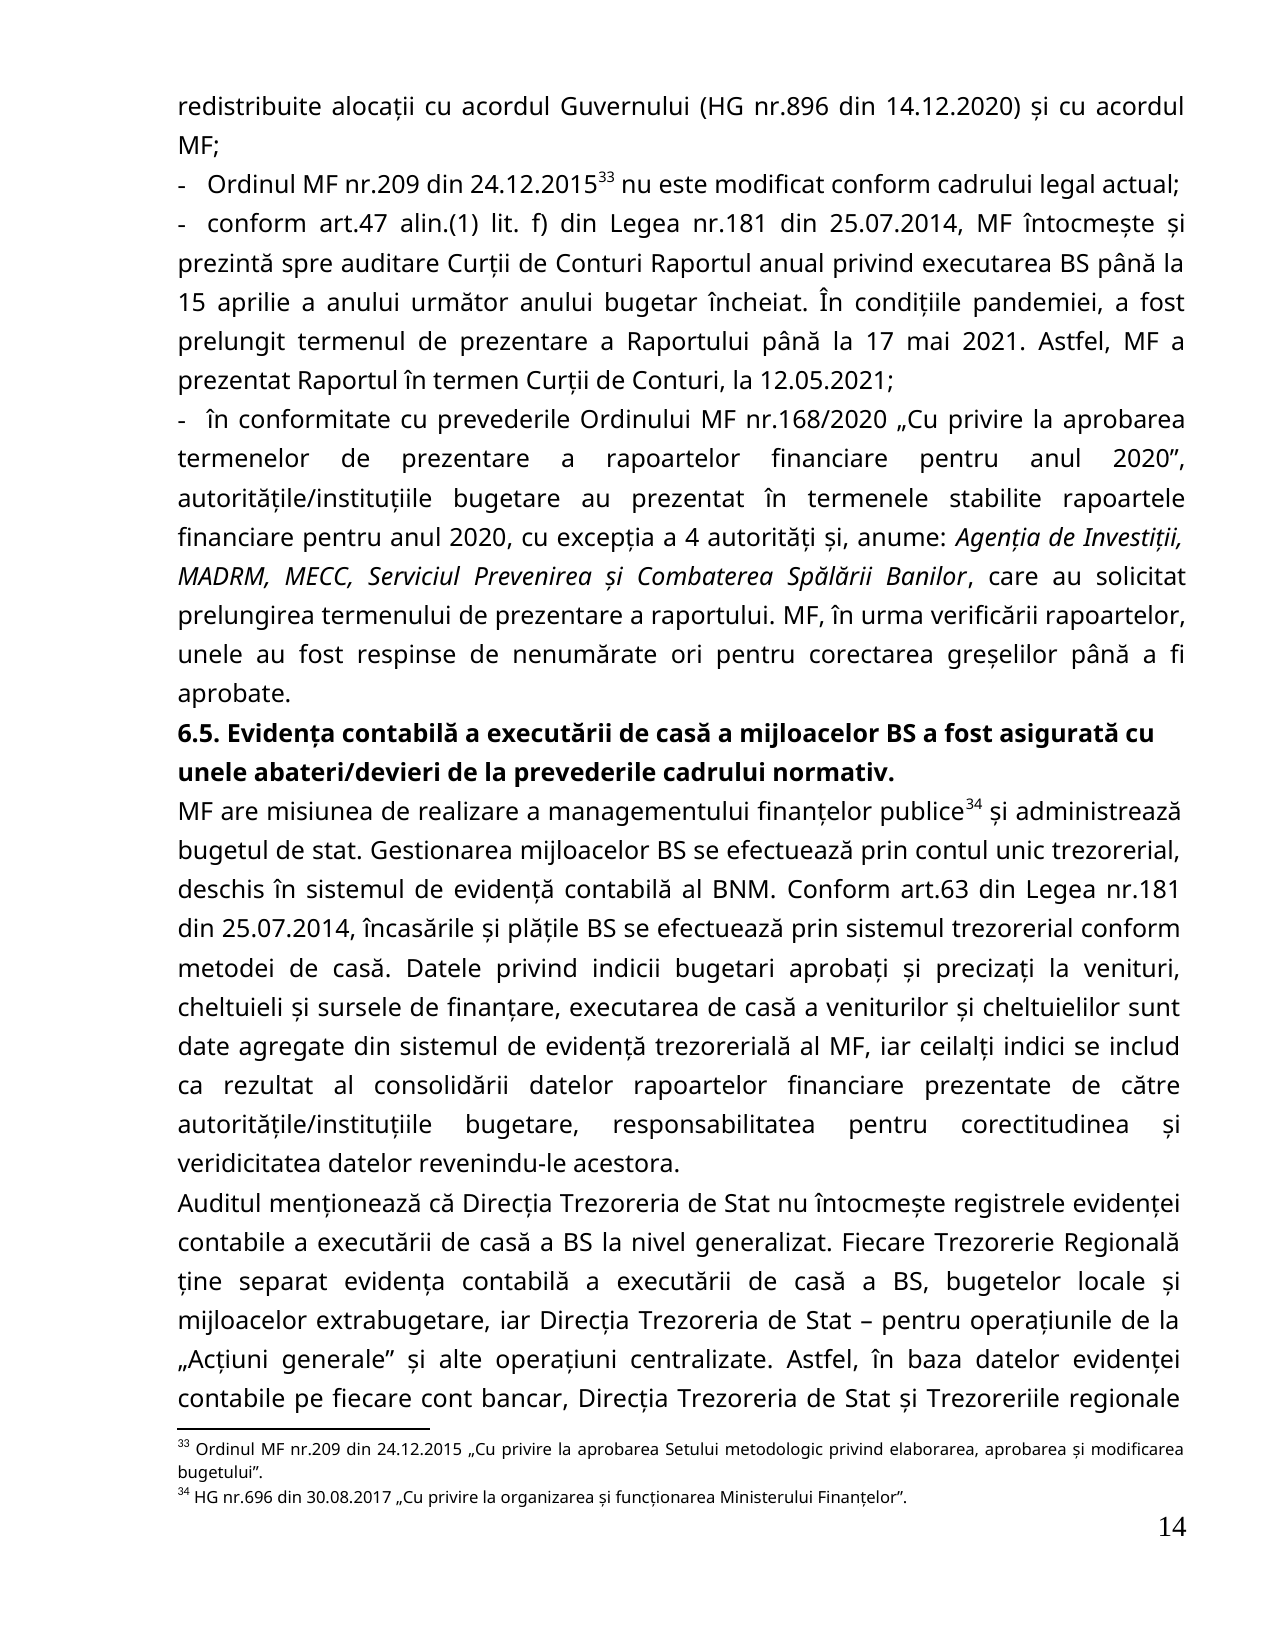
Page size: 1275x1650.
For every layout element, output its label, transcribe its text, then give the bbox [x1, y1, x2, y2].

text MF are misiunea de realizare a managementului finanțelor publice și administrează bugetul de stat. Gestionarea mijloacelor BS se efectuează prin contul unic trezorerial, deschis în sistemul de evidență contabilă al BNM. Conform art.63 din Legea nr.181 din 25.07.2014, încasările și plățile BS se efectuează prin sistemul trezorerial conform metodei de casă. Datele privind indicii bugetari aprobați și precizați la venituri, cheltuieli și sursele de finanțare, executarea de casă a veniturilor și cheltuielilor sunt date agregate din sistemul de evidență trezorerială al MF, iar ceilalți indici se includ ca rezultat al consolidării datelor rapoartelor financiare prezentate de către autoritățile/instituțiile bugetare, responsabilitatea pentru corectitudinea și veridicitatea datelor revenindu-le acestora. [177, 794, 1182, 1180]
list Ordinul MF nr.209 din 24.12.2015 nu este modificat conform cadrului legal actual; [177, 167, 1186, 201]
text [177, 1185, 1182, 1415]
text 6.5. Evidența contabilă a executării de casă a mijloacelor BS a fost asigurată cu unele abateri/devieri de la prevederile cadrului normativ. [177, 715, 1186, 788]
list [177, 89, 1186, 162]
list în conformitate cu prevederile Ordinului MF nr.168/2020 „Cu privire la aprobarea termenelor de prezentare a rapoartelor financiare pentru anul 2020”, autoritățile/instituțiile bugetare au prezentat în termenele stabilite rapoartele financiare pentru anul 2020, cu excepția a 4 autorități și, anume: Agenția de Investiții, MADRM, MECC, Serviciul Prevenirea și Combaterea Spălării Banilor, care au solicitat prelungirea termenului de prezentare a raportului. MF, în urma verificării rapoartelor, unele au fost respinse de nenumărate ori pentru corectarea greșelilor până a fi aprobate. [177, 402, 1186, 710]
list conform art.47 alin.(1) lit. f) din Legea nr.181 din 25.07.2014, MF întocmește și prezintă spre auditare Curții de Conturi Raportul anual privind executarea BS până la 15 aprilie a anului următor anului bugetar încheiat. În condițiile pandemiei, a fost prelungit termenul de prezentare a Raportului până la 17 mai 2021. Astfel, MF a prezentat Raportul în termen Curții de Conturi, la 12.05.2021; [177, 206, 1186, 397]
